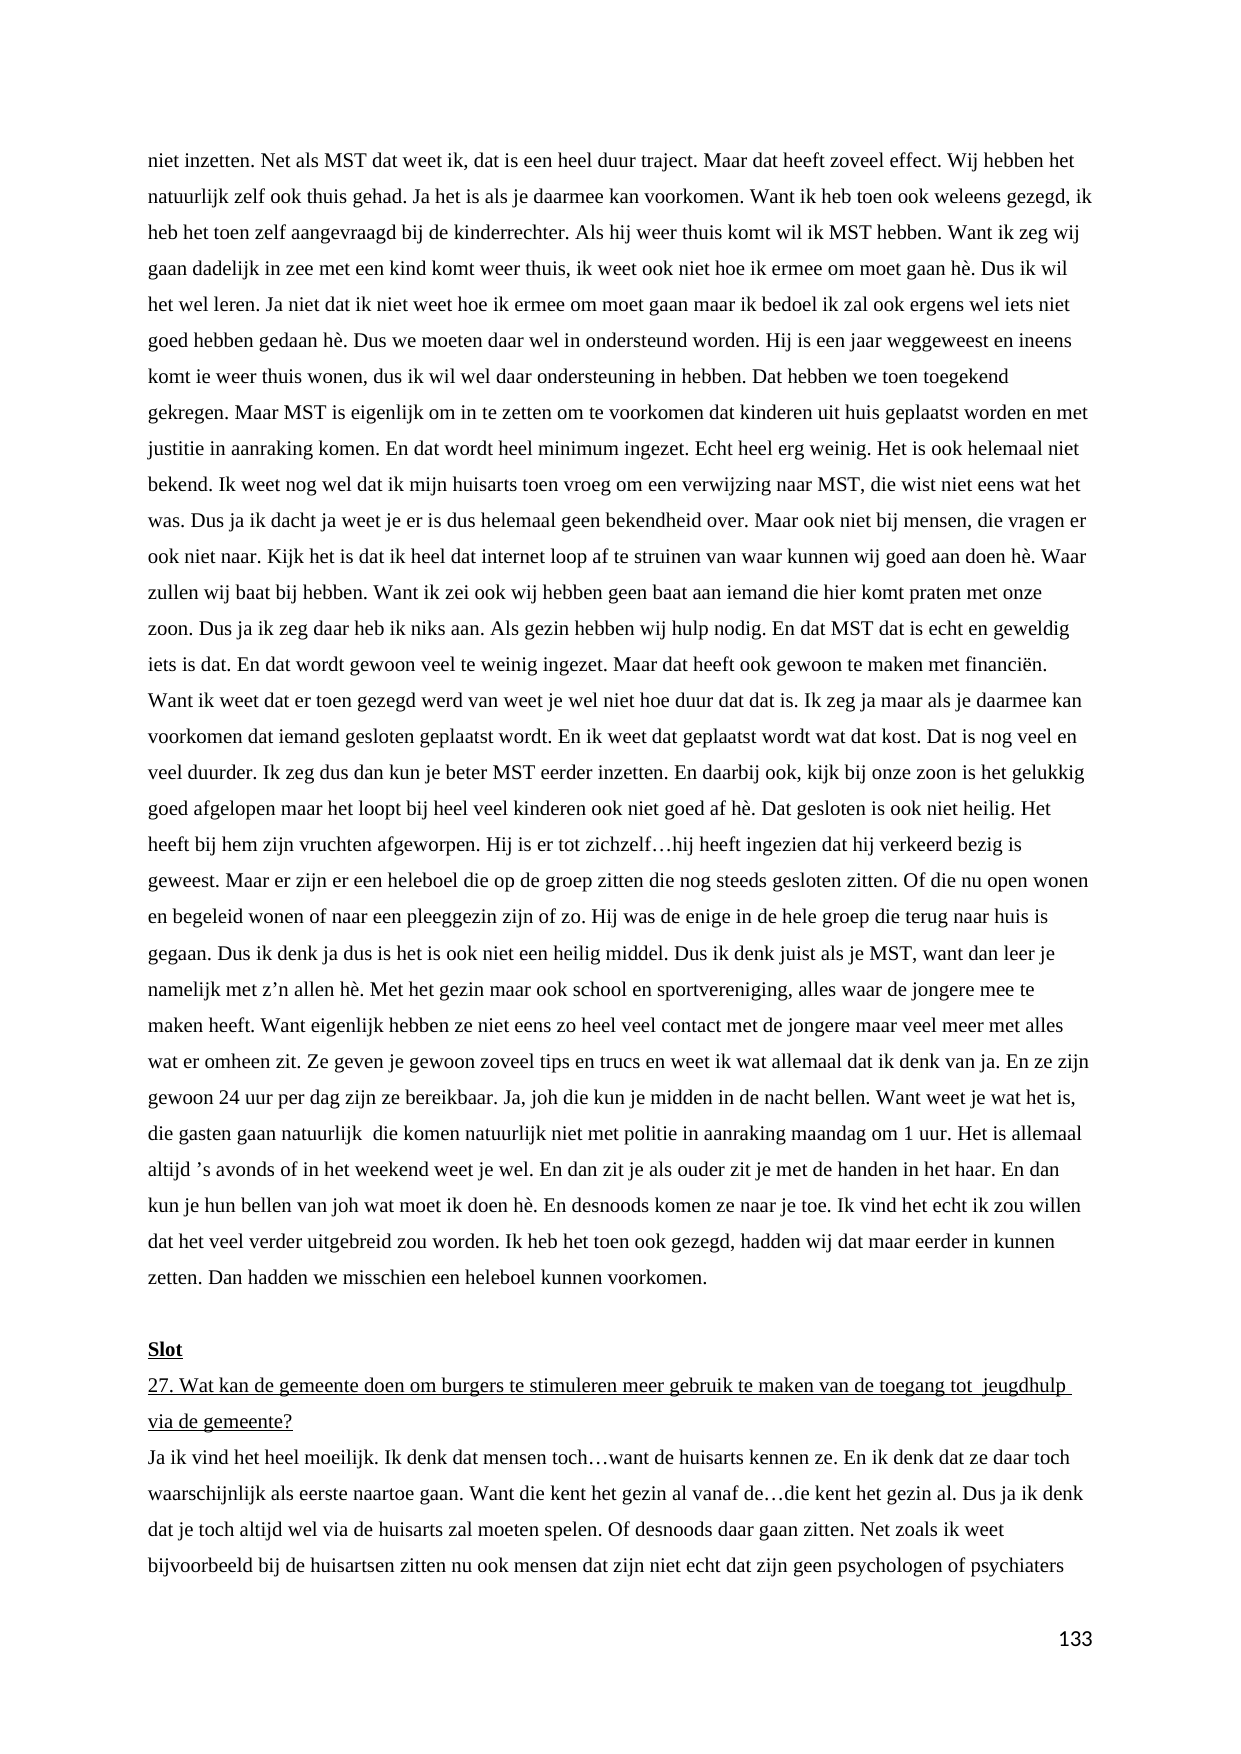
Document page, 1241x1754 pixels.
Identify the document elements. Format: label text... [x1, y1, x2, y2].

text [148, 1445, 1093, 1577]
text 27. Wat kan de gemeente doen om burgers te stimuleren meer gebruik te maken van de toegang tot jeugdhulp via de gemeente? [148, 1373, 1093, 1433]
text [148, 148, 1093, 1289]
text Slot [148, 1337, 1093, 1361]
